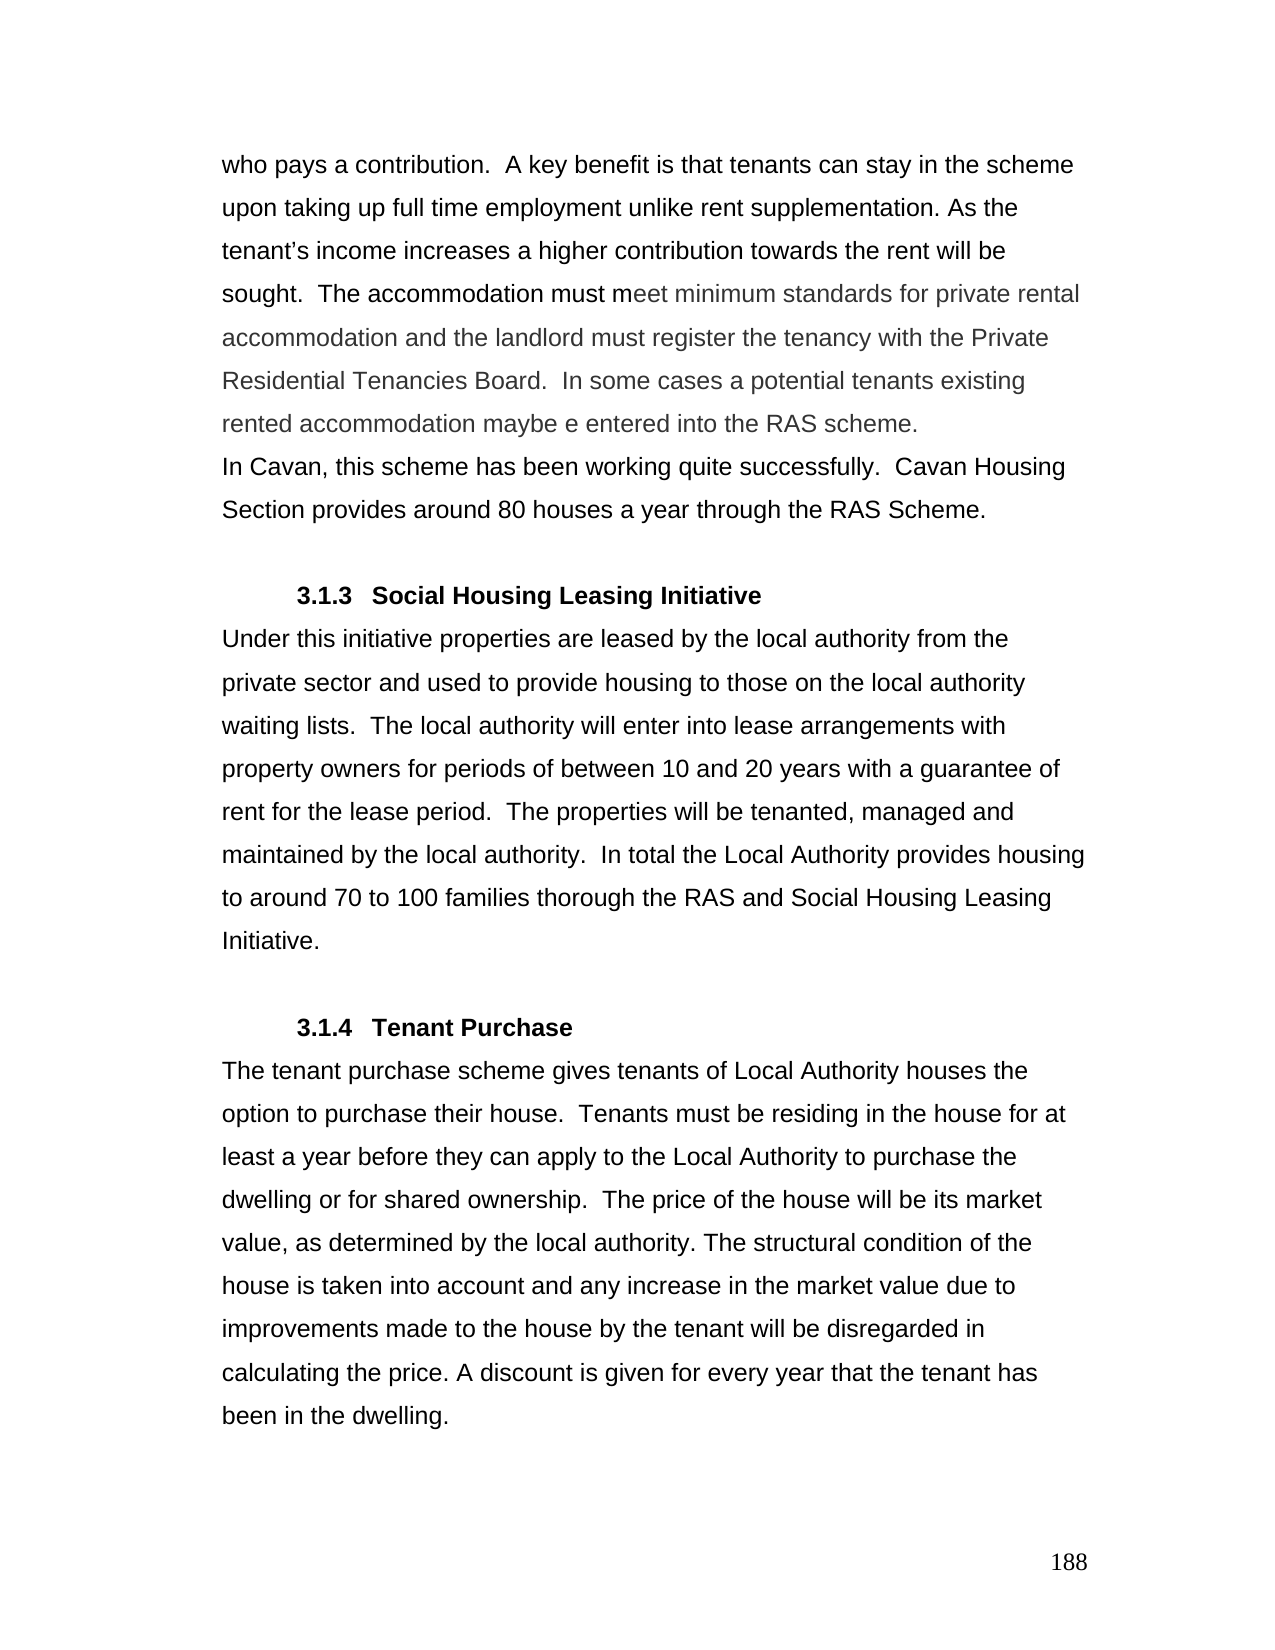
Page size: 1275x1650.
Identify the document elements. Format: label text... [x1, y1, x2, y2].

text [222, 150, 1088, 437]
text 3.1.4 Tenant Purchase [222, 1012, 1088, 1041]
text The tenant purchase scheme gives tenants of Local Authority houses the option to purchase their house. Tenants must be residing in the house for at least a year before they can apply to the Local Authority to purchase the dwelling or for shared ownership. The price of the house will be its market value, as determined by the local authority. The structural condition of the house is taken into account and any increase in the market value due to improvements made to the house by the tenant will be disregarded in calculating the price. A discount is given for every year that the tenant has been in the dwelling. [222, 1056, 1088, 1429]
text In Cavan, this scheme has been working quite successfully. Cavan Housing Section provides around 80 houses a year through the RAS Scheme. [222, 452, 1088, 524]
text 3.1.3 Social Housing Leasing Initiative [222, 581, 1088, 610]
text Under this initiative properties are leased by the local authority from the private sector and used to provide housing to those on the local authority waiting lists. The local authority will enter into lease arrangements with property owners for periods of between 10 and 20 years with a guarantee of rent for the lease period. The properties will be tenanted, managed and maintained by the local authority. In total the Local Authority provides housing to around 70 to 100 families thorough the RAS and Social Housing Leasing Initiative. [222, 624, 1088, 955]
